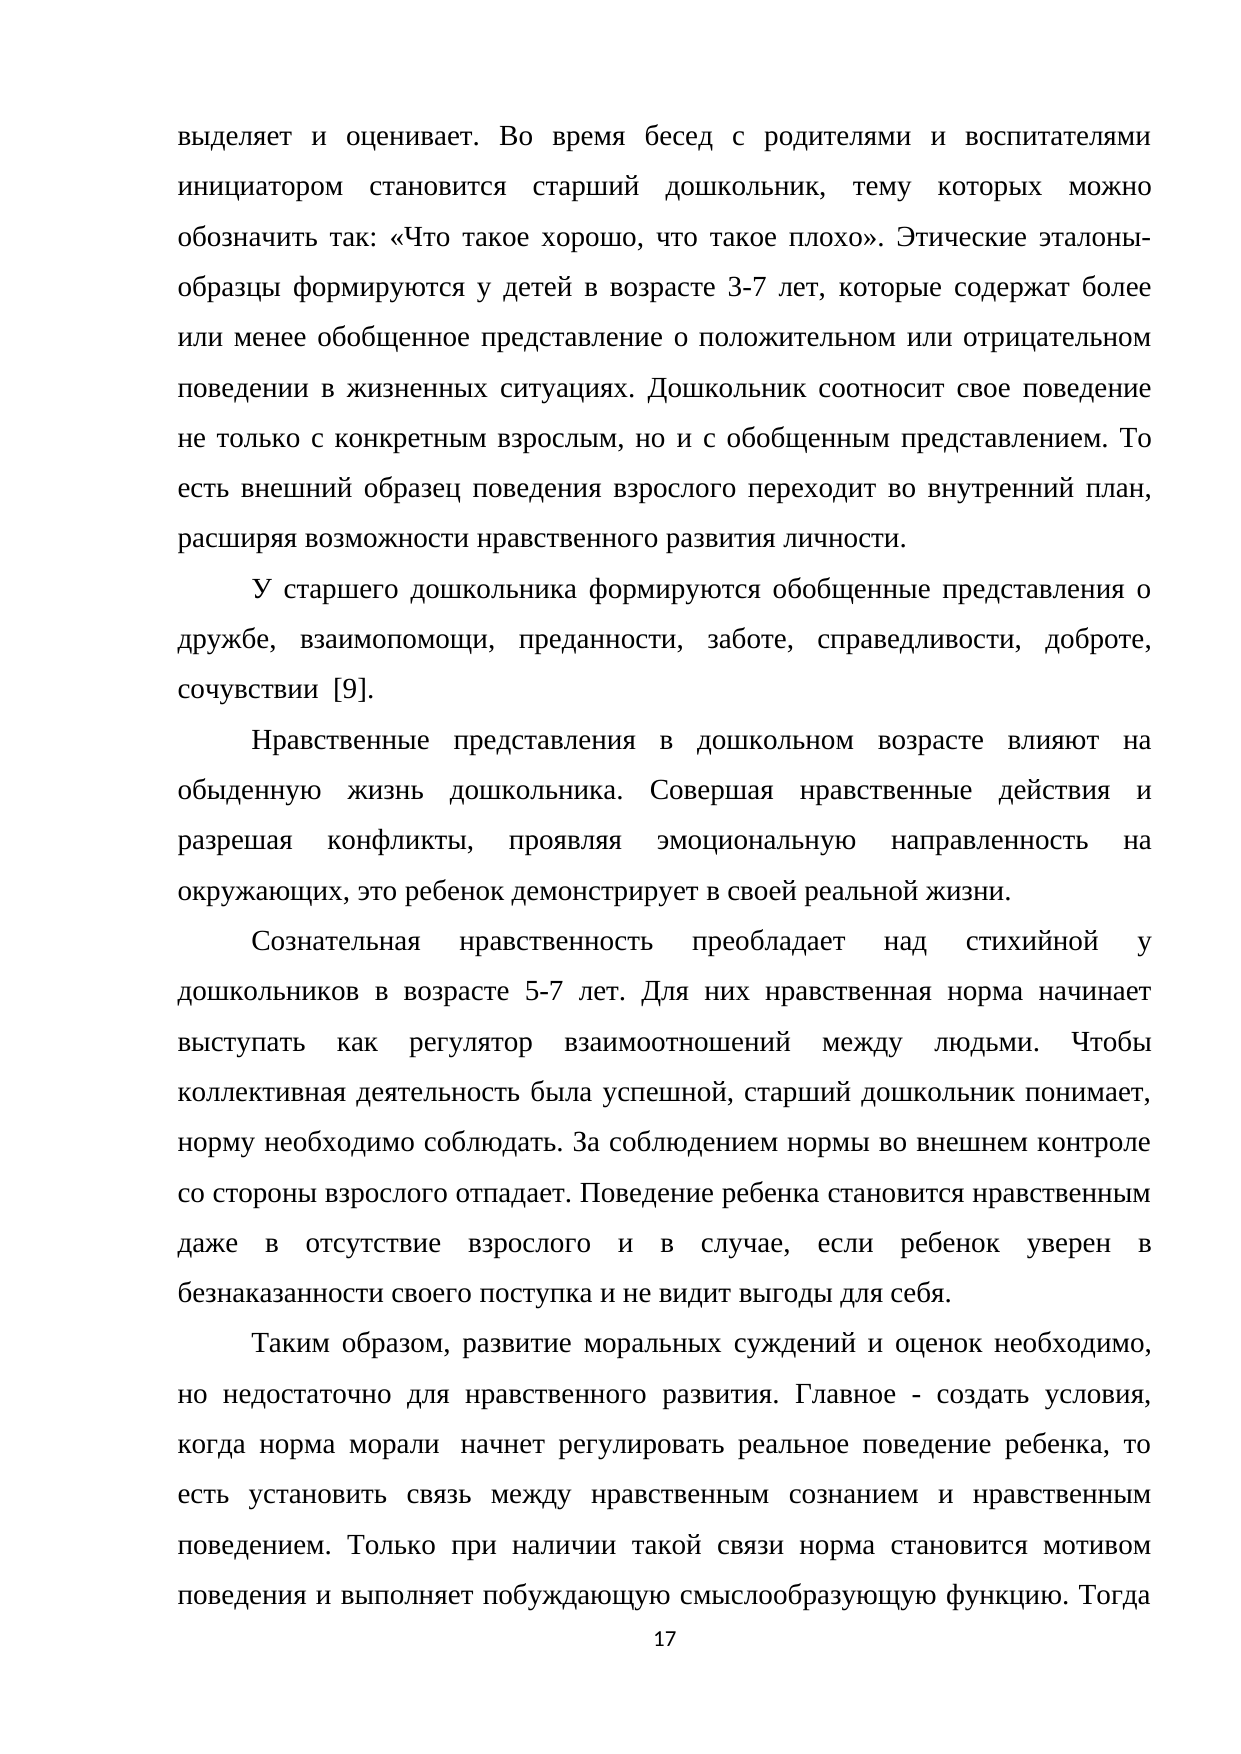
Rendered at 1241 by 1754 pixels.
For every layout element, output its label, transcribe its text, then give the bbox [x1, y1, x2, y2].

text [177, 1326, 1152, 1611]
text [177, 118, 1152, 554]
text Нравственные представления в дошкольном возрасте влияют на обыденную жизнь дошкольника. Совершая нравственные действия и разрешая конфликты, проявляя эмоциональную направленность на окружающих, это ребенок демонстрирует в своей реальной жизни. [177, 722, 1152, 906]
text Сознательная нравственность преобладает над стихийной у дошкольников в возрасте 5-7 лет. Для них нравственная норма начинает выступать как регулятор взаимоотношений между людьми. Чтобы коллективная деятельность была успешной, старший дошкольник понимает, норму необходимо соблюдать. За соблюдением нормы во внешнем контроле со стороны взрослого отпадает. Поведение ребенка становится нравственным даже в отсутствие взрослого и в случае, если ребенок уверен в безнаказанности своего поступка и не видит выгоды для себя. [177, 923, 1152, 1309]
text У старшего дошкольника формируются обобщенные представления о дружбе, взаимопомощи, преданности, заботе, справедливости, доброте, сочувствии [9]. [177, 571, 1152, 705]
